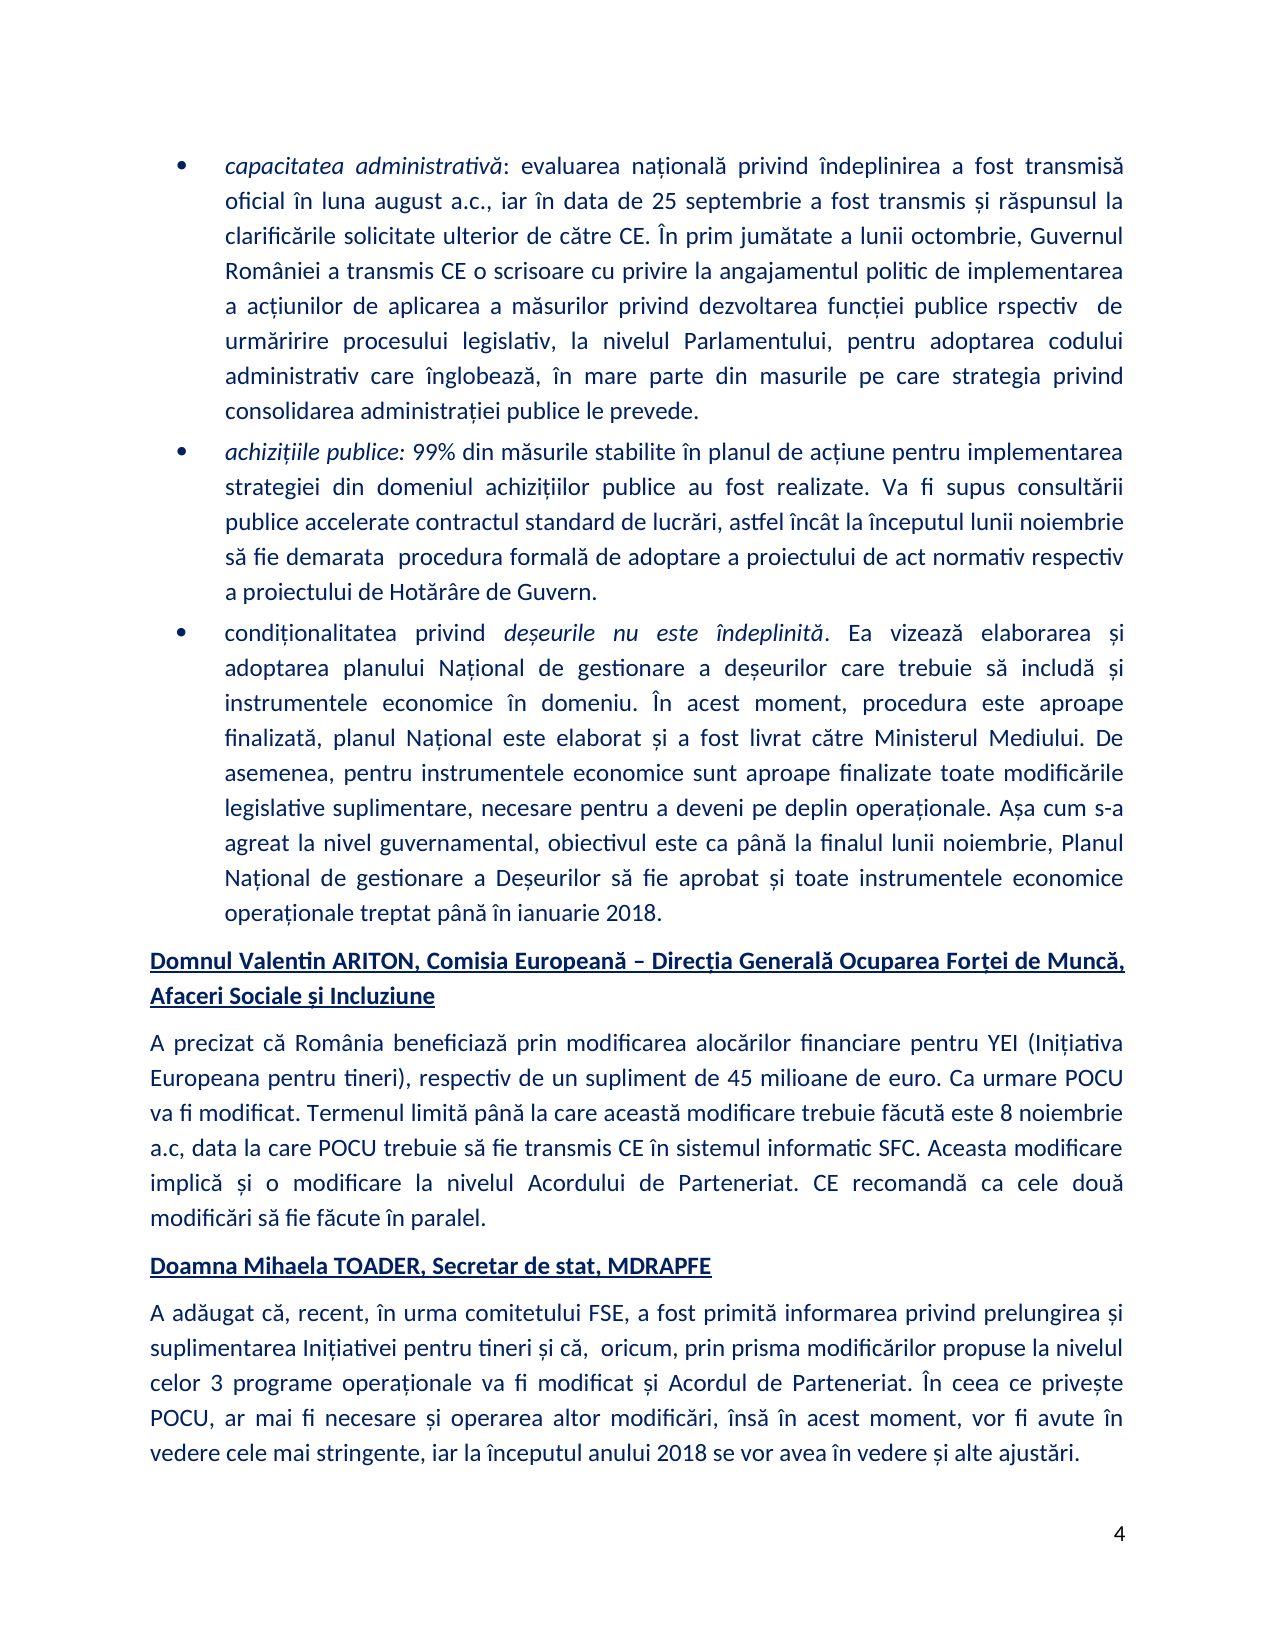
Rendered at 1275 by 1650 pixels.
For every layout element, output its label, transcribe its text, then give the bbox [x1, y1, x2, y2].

text Domnul Valentin ARITON, Comisia Europeană – Direcția Generală Ocuparea Forţei de Muncă, Afaceri Sociale şi Incluziune [150, 973, 1125, 1011]
text A precizat că România beneficiază prin modificarea alocărilor financiare pentru YEI (Inițiativa Europeana pentru tineri), respectiv de un supliment de 45 milioane de euro. Ca urmare POCU va fi modificat. Termenul limită până la care această modificare trebuie făcută este 8 noiembrie a.c, data la care POCU trebuie să fie transmis CE în sistemul informatic SFC. Aceasta modificare implică și o modificare la nivelul Acordului de Parteneriat. CE recomandă ca cele două modificări să fie făcute în paralel. [150, 1027, 1125, 1233]
text Doamna Mihaela TOADER, Secretar de stat, MDRAPFE [150, 1250, 1125, 1281]
text A adăugat că, recent, în urma comitetului FSE, a fost primită informarea privind prelungirea și suplimentarea Inițiativei pentru tineri și că, oricum, prin prisma modificărilor propuse la nivelul celor 3 programe operaționale va fi modificat și Acordul de Parteneriat. În ceea ce privește POCU, ar mai fi necesare și operarea altor modificări, însă în acest moment, vor fi avute în vedere cele mai stringente, iar la începutul anului 2018 se vor avea în vedere și alte ajustări. [150, 1297, 1125, 1468]
text Domnul Valentin ARITON, Comisia Europeană – Direcția Generală Ocuparea Forţei de Muncă, Afaceri Sociale şi Incluziune [150, 945, 1125, 971]
list achizițiile publice: 99% din măsurile stabilite în planul de acțiune pentru implementarea strategiei din domeniul achizițiilor publice au fost realizate. Va fi supus consultării publice accelerate contractul standard de lucrări, astfel încât la începutul lunii noiembrie să fie demarata procedura formală de adoptare a proiectului de act normativ respectiv a proiectului de Hotărâre de Guvern. [187, 436, 1125, 607]
list condiționalitatea privind deșeurile nu este îndeplinită. Ea vizează elaborarea și adoptarea planului Național de gestionare a deșeurilor care trebuie să includă și instrumentele economice în domeniu. În acest moment, procedura este aproape finalizată, planul Național este elaborat și a fost livrat către Ministerul Mediului. De asemenea, pentru instrumentele economice sunt aproape finalizate toate modificările legislative suplimentare, necesare pentru a deveni pe deplin operaționale. Așa cum s-a agreat la nivel guvernamental, obiectivul este ca până la finalul lunii noiembrie, Planul Național de gestionare a Deșeurilor să fie aprobat și toate instrumentele economice operaționale treptat până în ianuarie 2018. [187, 617, 1125, 928]
list capacitatea administrativă: evaluarea națională privind îndeplinirea a fost transmisă oficial în luna august a.c., iar în data de 25 septembrie a fost transmis și răspunsul la clarificările solicitate ulterior de către CE. În prim jumătate a lunii octombrie, Guvernul României a transmis CE o scrisoare cu privire la angajamentul politic de implementarea a acțiunilor de aplicarea a măsurilor privind dezvoltarea funcției publice rspectiv de urmăririre procesului legislativ, la nivelul Parlamentului, pentru adoptarea codului administrativ care înglobează, în mare parte din masurile pe care strategia privind consolidarea administrației publice le prevede. [187, 150, 1125, 426]
